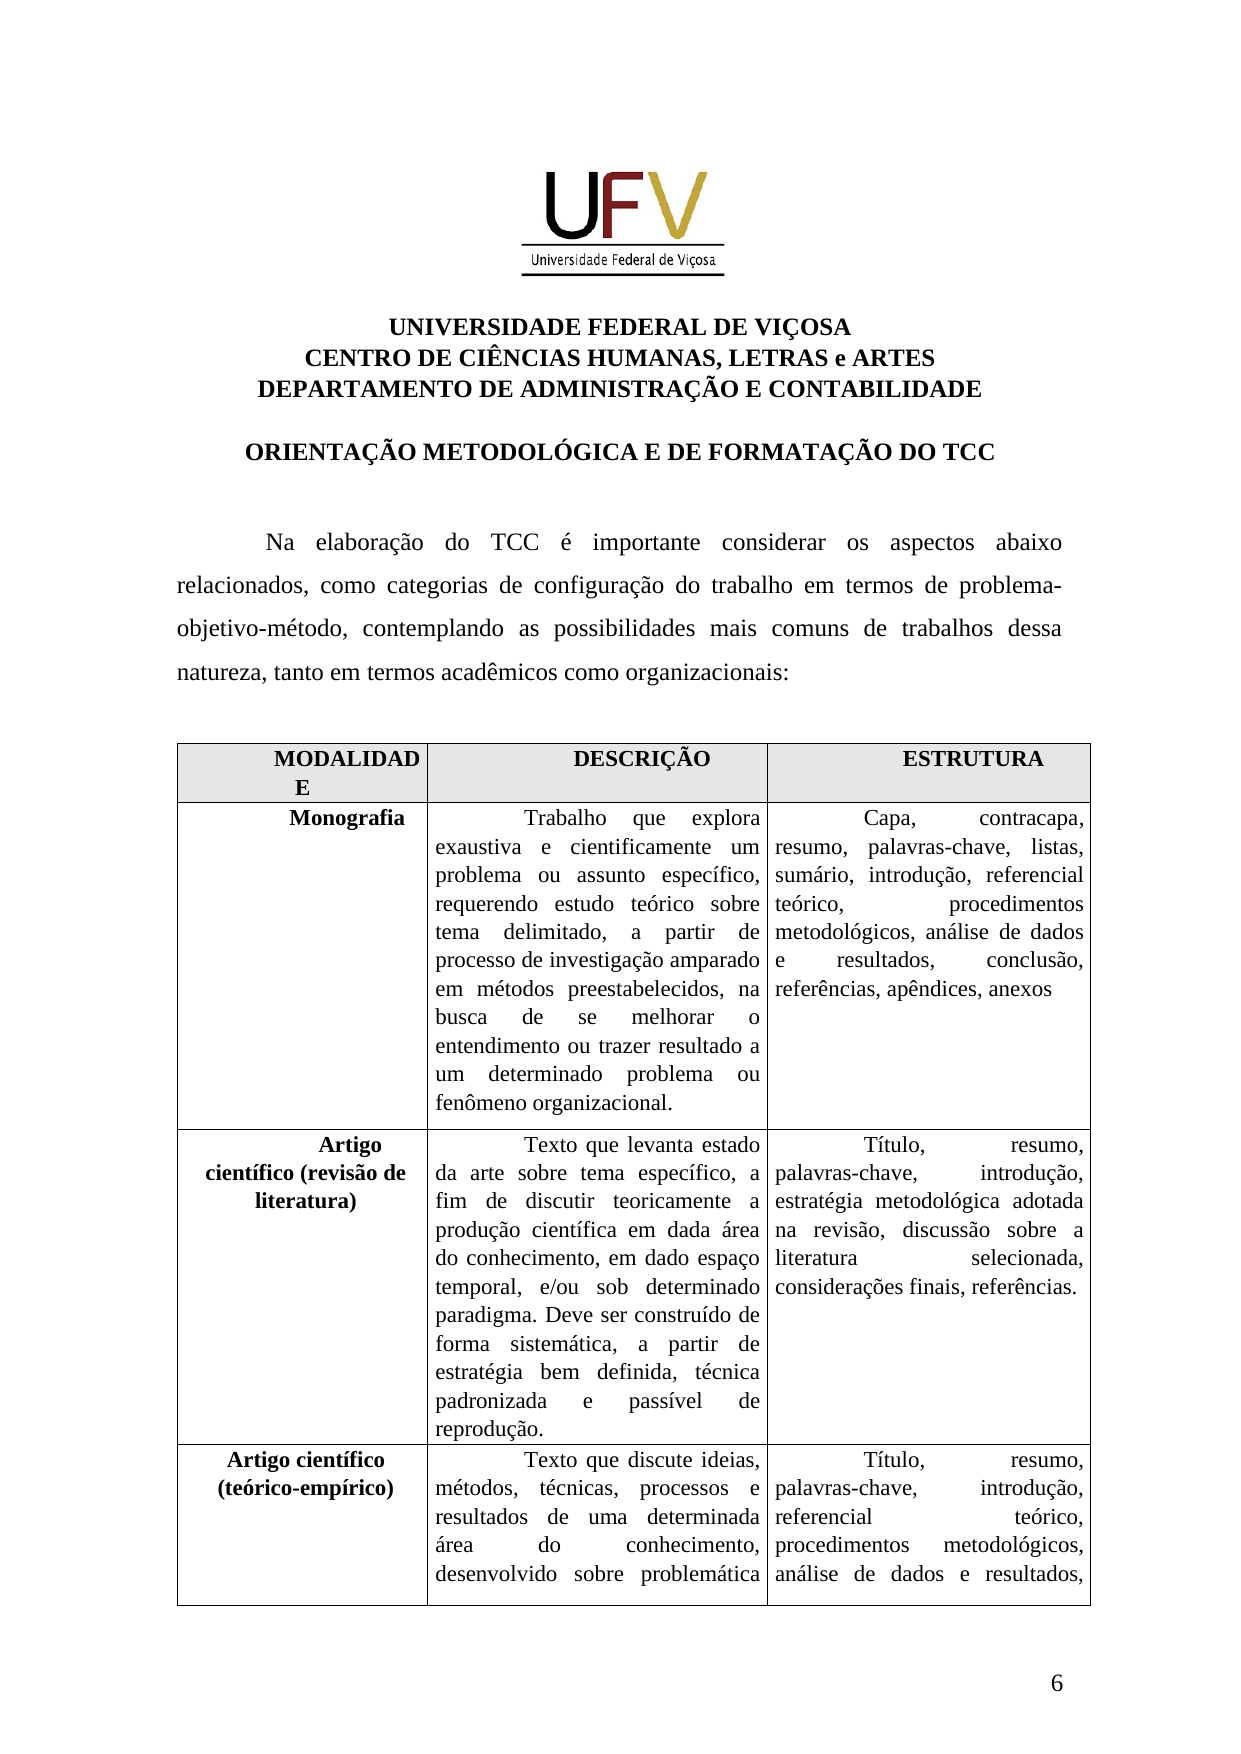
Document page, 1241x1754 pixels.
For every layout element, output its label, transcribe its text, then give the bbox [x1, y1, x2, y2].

text CENTRO DE CIÊNCIAS HUMANAS, LETRAS e ARTES [177, 343, 1063, 372]
table_header DESCRIÇÃO [428, 744, 767, 802]
table_cell Monografia [178, 803, 427, 1128]
table_cell Título, resumo, palavras-chave, introdução, estratégia metodológica adotada na revisão, discussão sobre a literatura selecionada, considerações finais, referências. [768, 1130, 1090, 1444]
table_cell Capa, contracapa, resumo, palavras-chave, listas, sumário, introdução, referencial teórico, procedimentos metodológicos, análise de dados e resultados, conclusão, referências, apêndices, anexos [768, 803, 1090, 1128]
table_header MODALIDADE [178, 744, 427, 802]
table_cell Trabalho que explora exaustiva e cientificamente um problema ou assunto específico, requerendo estudo teórico sobre tema delimitado, a partir de processo de investigação amparado em métodos preestabelecidos, na busca de se melhorar o entendimento ou trazer resultado a um determinado problema ou fenômeno organizacional. [428, 803, 767, 1128]
table_cell Texto que levanta estado da arte sobre tema específico, a fim de discutir teoricamente a produção científica em dada área do conhecimento, em dado espaço temporal, e/ou sob determinado paradigma. Deve ser construído de forma sistemática, a partir de estratégia bem definida, técnica padronizada e passível de reprodução. [428, 1130, 767, 1444]
picture [521, 147, 725, 300]
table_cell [768, 1445, 1090, 1605]
table_header ESTRUTURA [768, 744, 1090, 802]
text ORIENTAÇÃO METODOLÓGICA E DE FORMATAÇÃO DO TCC [177, 437, 1063, 465]
text Na elaboração do TCC é importante considerar os aspectos abaixo relacionados, como categorias de configuração do trabalho em termos de problema-objetivo-método, contemplando as possibilidades mais comuns de trabalhos dessa natureza, tanto em termos acadêmicos como organizacionais: [177, 527, 1063, 685]
text DEPARTAMENTO DE ADMINISTRAÇÃO E CONTABILIDADE [177, 374, 1063, 403]
table_cell Artigo científico (revisão de literatura) [178, 1130, 427, 1444]
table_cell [428, 1445, 767, 1605]
text UNIVERSIDADE FEDERAL DE VIÇOSA [177, 312, 1063, 341]
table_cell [178, 1445, 427, 1605]
